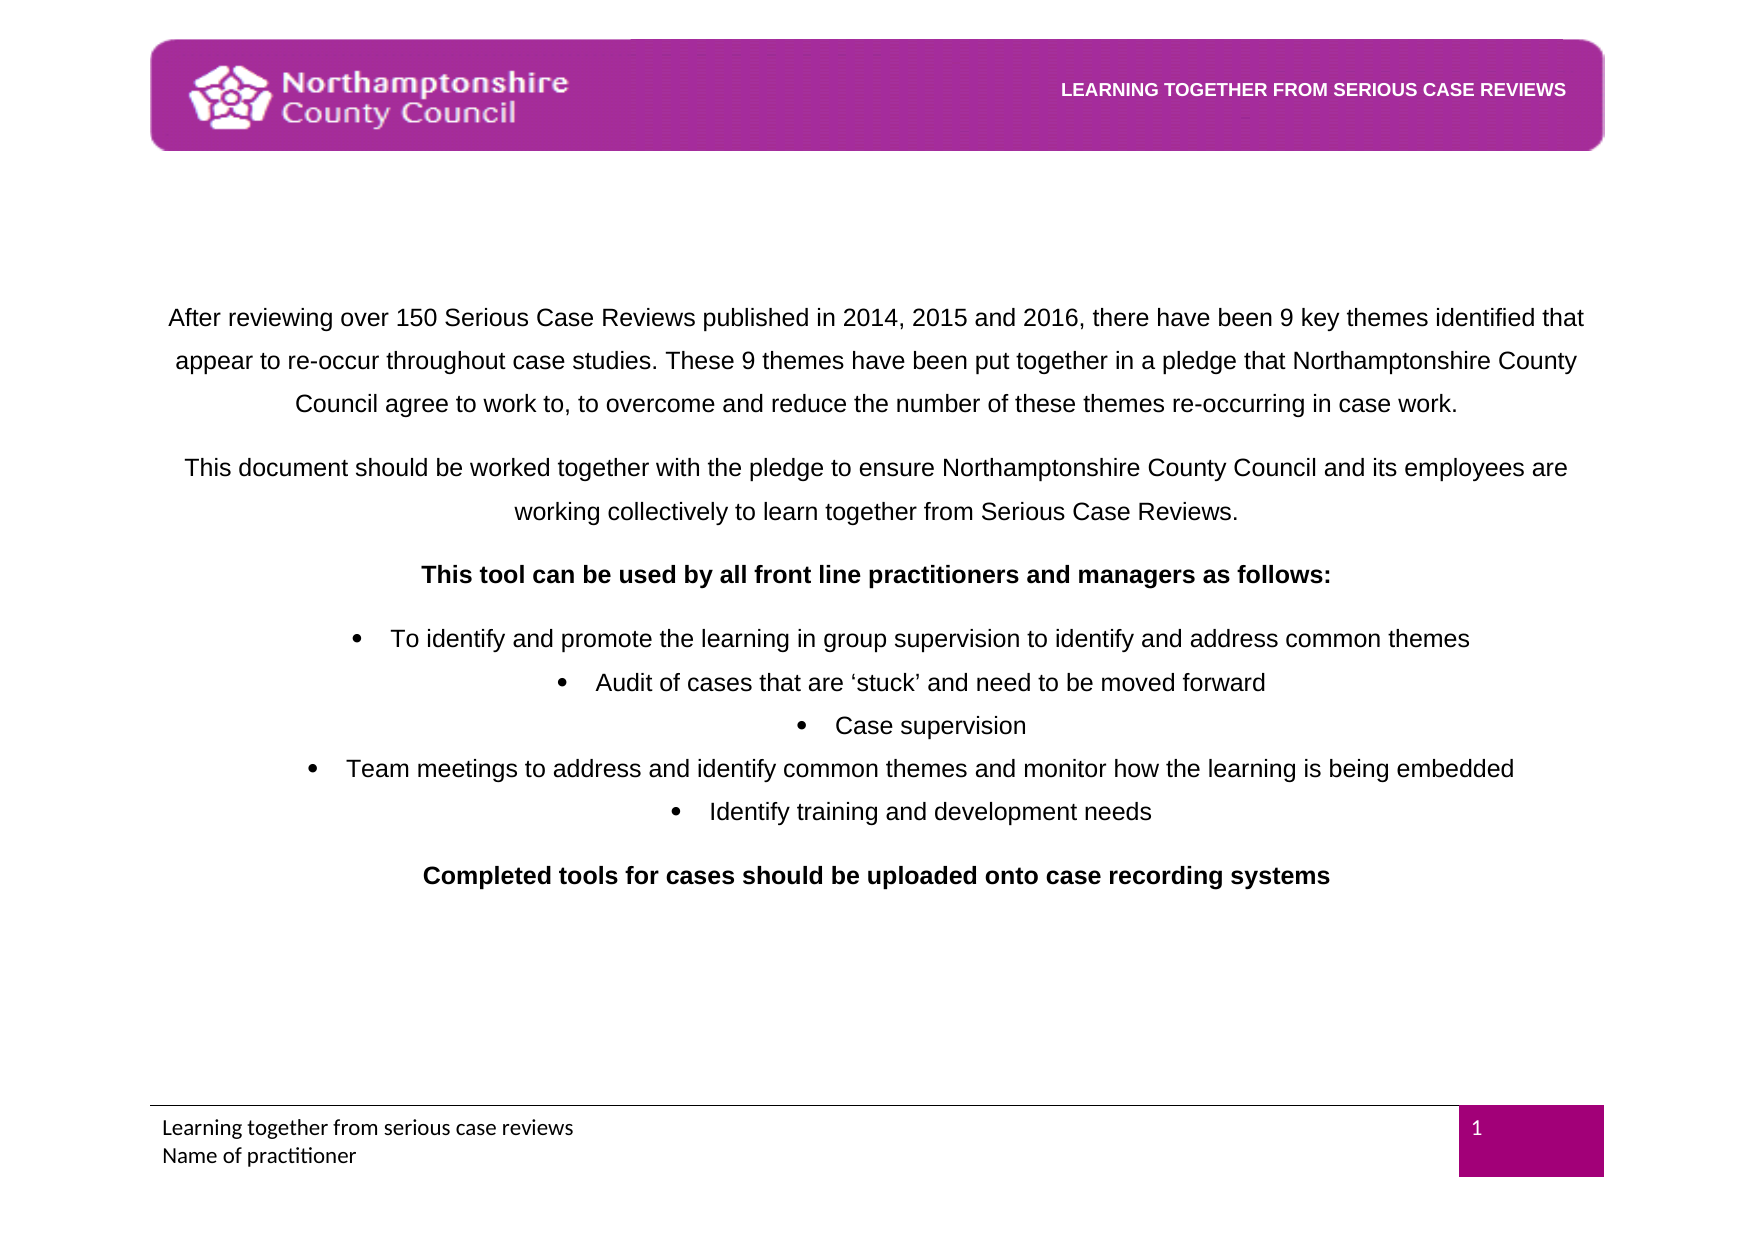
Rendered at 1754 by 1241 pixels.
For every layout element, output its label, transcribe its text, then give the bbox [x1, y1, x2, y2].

text After reviewing over 150 Serious Case Reviews published in 2014, 2015 and 2016, there have been 9 key themes identified that appear to re-occur throughout case studies. These 9 themes have been put together in a pledge that Northamptonshire County Council agree to work to, to overcome and reduce the number of these themes re-occurring in case work. [150, 303, 1604, 418]
text Completed tools for cases should be uploaded onto case recording systems [150, 861, 1604, 890]
list Case supervision [220, 711, 1604, 740]
list Audit of cases that are ‘stuck’ and need to be moved forward [220, 668, 1604, 696]
list Team meetings to address and identify common themes and monitor how the learning is being embedded [220, 754, 1604, 783]
list To identify and promote the learning in group supervision to identify and address common themes [220, 624, 1604, 653]
picture [150, 38, 1605, 151]
text This tool can be used by all front line practitioners and managers as follows: [150, 560, 1604, 589]
text This document should be worked together with the pledge to ensure Northamptonshire County Council and its employees are working collectively to learn together from Serious Case Reviews. [150, 453, 1604, 525]
list Identify training and development needs [220, 797, 1604, 826]
